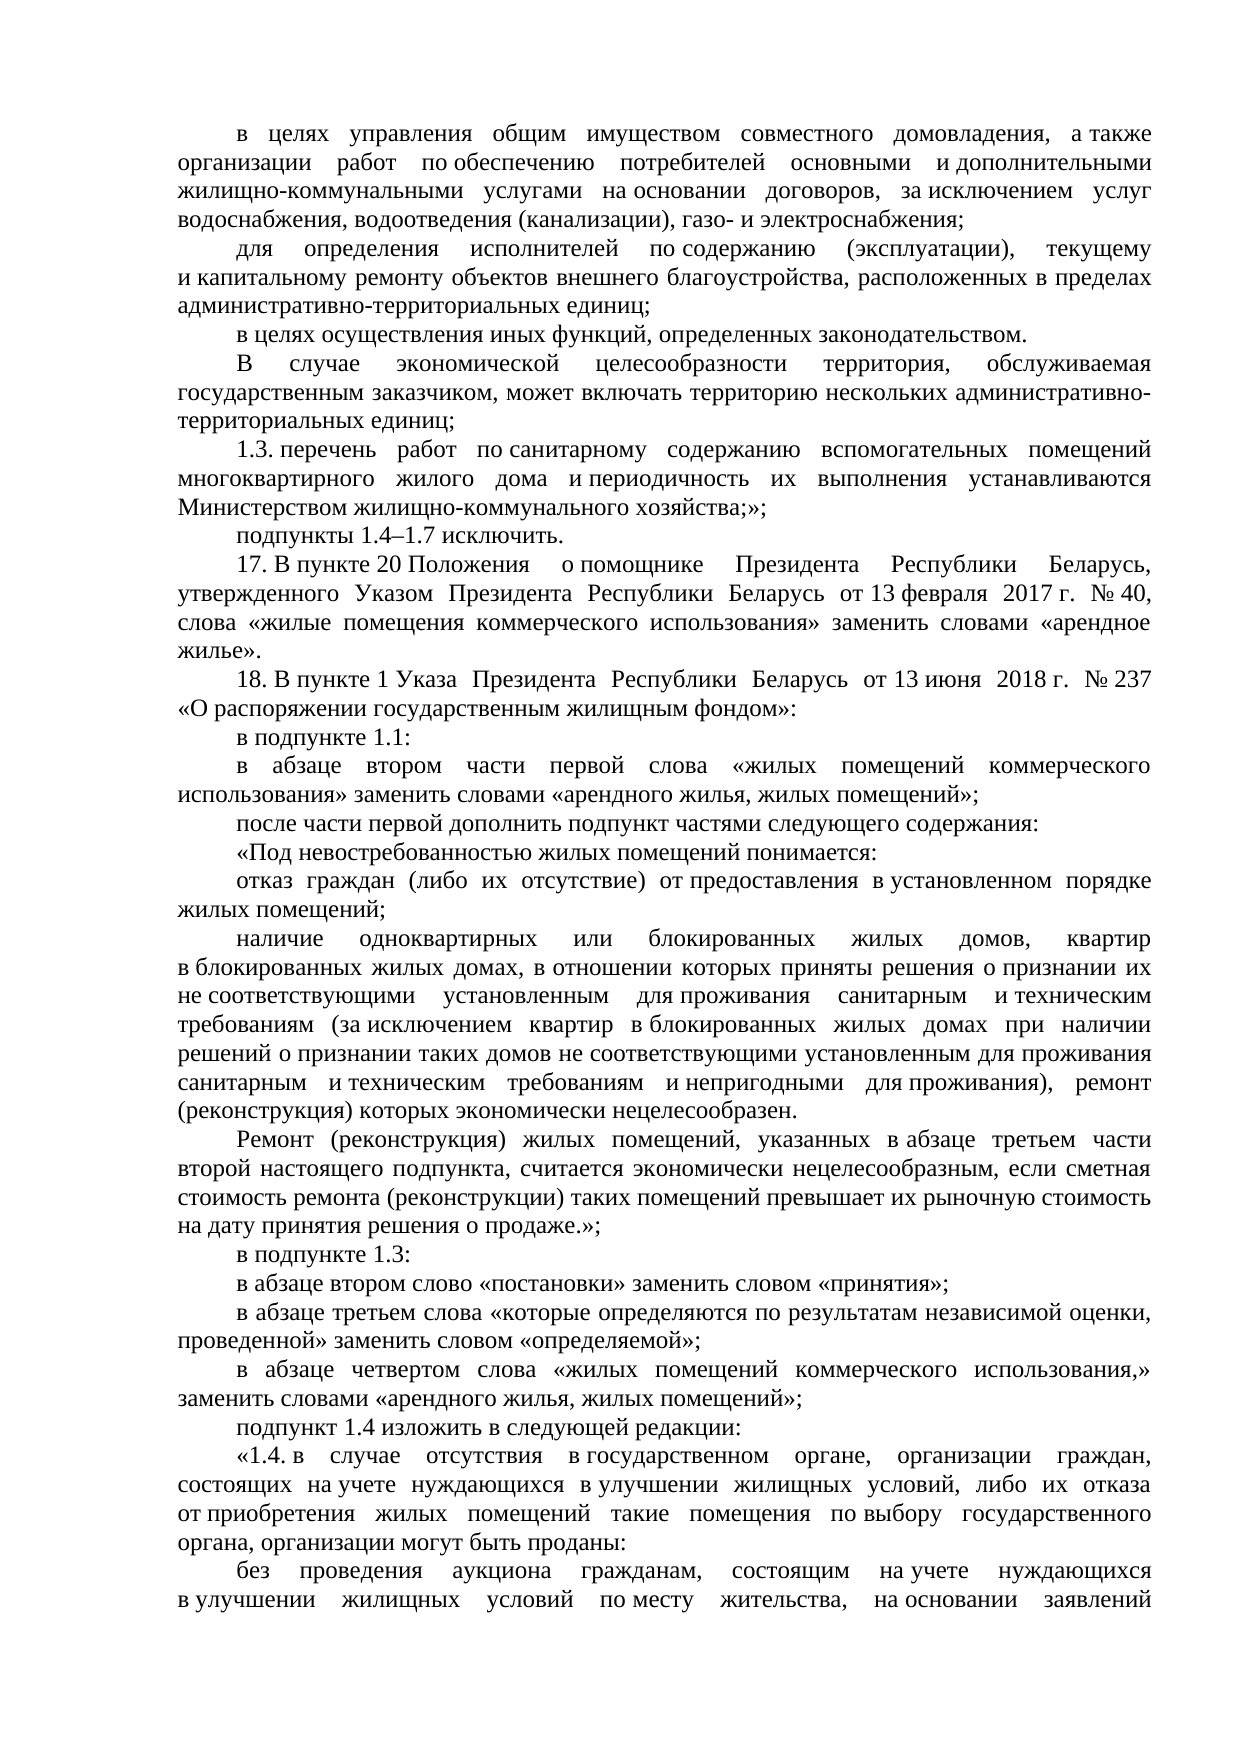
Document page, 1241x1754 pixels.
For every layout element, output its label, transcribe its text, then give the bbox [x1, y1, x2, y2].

text «1.4. в случае отсутствия в государственном органе, организации граждан, состоящих на учете нуждающихся в улучшении жилищных условий, либо их отказа от приобретения жилых помещений такие помещения по выбору государственного органа, организации могут быть проданы: [177, 1441, 1152, 1556]
text наличие одноквартирных или блокированных жилых домов, квартир в блокированных жилых домах, в отношении которых приняты решения о признании их не соответствующими установленным для проживания санитарным и техническим требованиям (за исключением квартир в блокированных жилых домах при наличии решений о признании таких домов не соответствующими установленным для проживания санитарным и техническим требованиям и непригодными для проживания), ремонт (реконструкция) которых экономически нецелесообразен. [177, 923, 1152, 1124]
text в абзаце втором слово «постановки» заменить словом «принятия»; [177, 1268, 1152, 1297]
text в абзаце третьем слова «которые определяются по результатам независимой оценки, проведенной» заменить словом «определяемой»; [177, 1297, 1152, 1354]
text в абзаце четвертом слова «жилых помещений коммерческого использования,» заменить словами «арендного жилья, жилых помещений»; [177, 1354, 1152, 1412]
text в целях управления общим имуществом совместного домовладения, а также организации работ по обеспечению потребителей основными и дополнительными жилищно-коммунальными услугами на основании договоров, за исключением услуг водоснабжения, водоотведения (канализации), газо- и электроснабжения; [177, 118, 1152, 233]
text 17. В пункте 20 Положения о помощнике Президента Республики Беларусь, утвержденного Указом Президента Республики Беларусь от 13 февраля 2017 г. № 40, слова «жилые помещения коммерческого использования» заменить словами «арендное жилье». [177, 549, 1152, 664]
text подпункт 1.4 изложить в следующей редакции: [177, 1412, 1152, 1441]
text 1.3. перечень работ по санитарному содержанию вспомогательных помещений многоквартирного жилого дома и периодичность их выполнения устанавливаются Министерством жилищно-коммунального хозяйства;»; [177, 434, 1152, 521]
text подпункты 1.4–1.7 исключить. [177, 521, 1152, 549]
text в абзаце втором части первой слова «жилых помещений коммерческого использования» заменить словами «арендного жилья, жилых помещений»; [177, 751, 1152, 808]
text в подпункте 1.1: [177, 722, 1152, 751]
text Ремонт (реконструкция) жилых помещений, указанных в абзаце третьем части второй настоящего подпункта, считается экономически нецелесообразным, если сметная стоимость ремонта (реконструкции) таких помещений превышает их рыночную стоимость на дату принятия решения о продаже.»; [177, 1124, 1152, 1239]
text для определения исполнителей по содержанию (эксплуатации), текущему и капитальному ремонту объектов внешнего благоустройства, расположенных в пределах административно-территориальных единиц; [177, 233, 1152, 319]
text 18. В пункте 1 Указа Президента Республики Беларусь от 13 июня 2018 г. № 237 «О распоряжении государственным жилищным фондом»: [177, 664, 1152, 722]
text в целях осуществления иных функций, определенных законодательством. [177, 319, 1152, 348]
text отказ граждан (либо их отсутствие) от предоставления в установленном порядке жилых помещений; [177, 866, 1152, 923]
text после части первой дополнить подпункт частями следующего содержания: [177, 808, 1152, 837]
text в подпункте 1.3: [177, 1239, 1152, 1268]
text В случае экономической целесообразности территория, обслуживаемая государственным заказчиком, может включать территорию нескольких административно-территориальных единиц; [177, 348, 1152, 434]
text «Под невостребованностью жилых помещений понимается: [177, 837, 1152, 866]
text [177, 1556, 1152, 1613]
